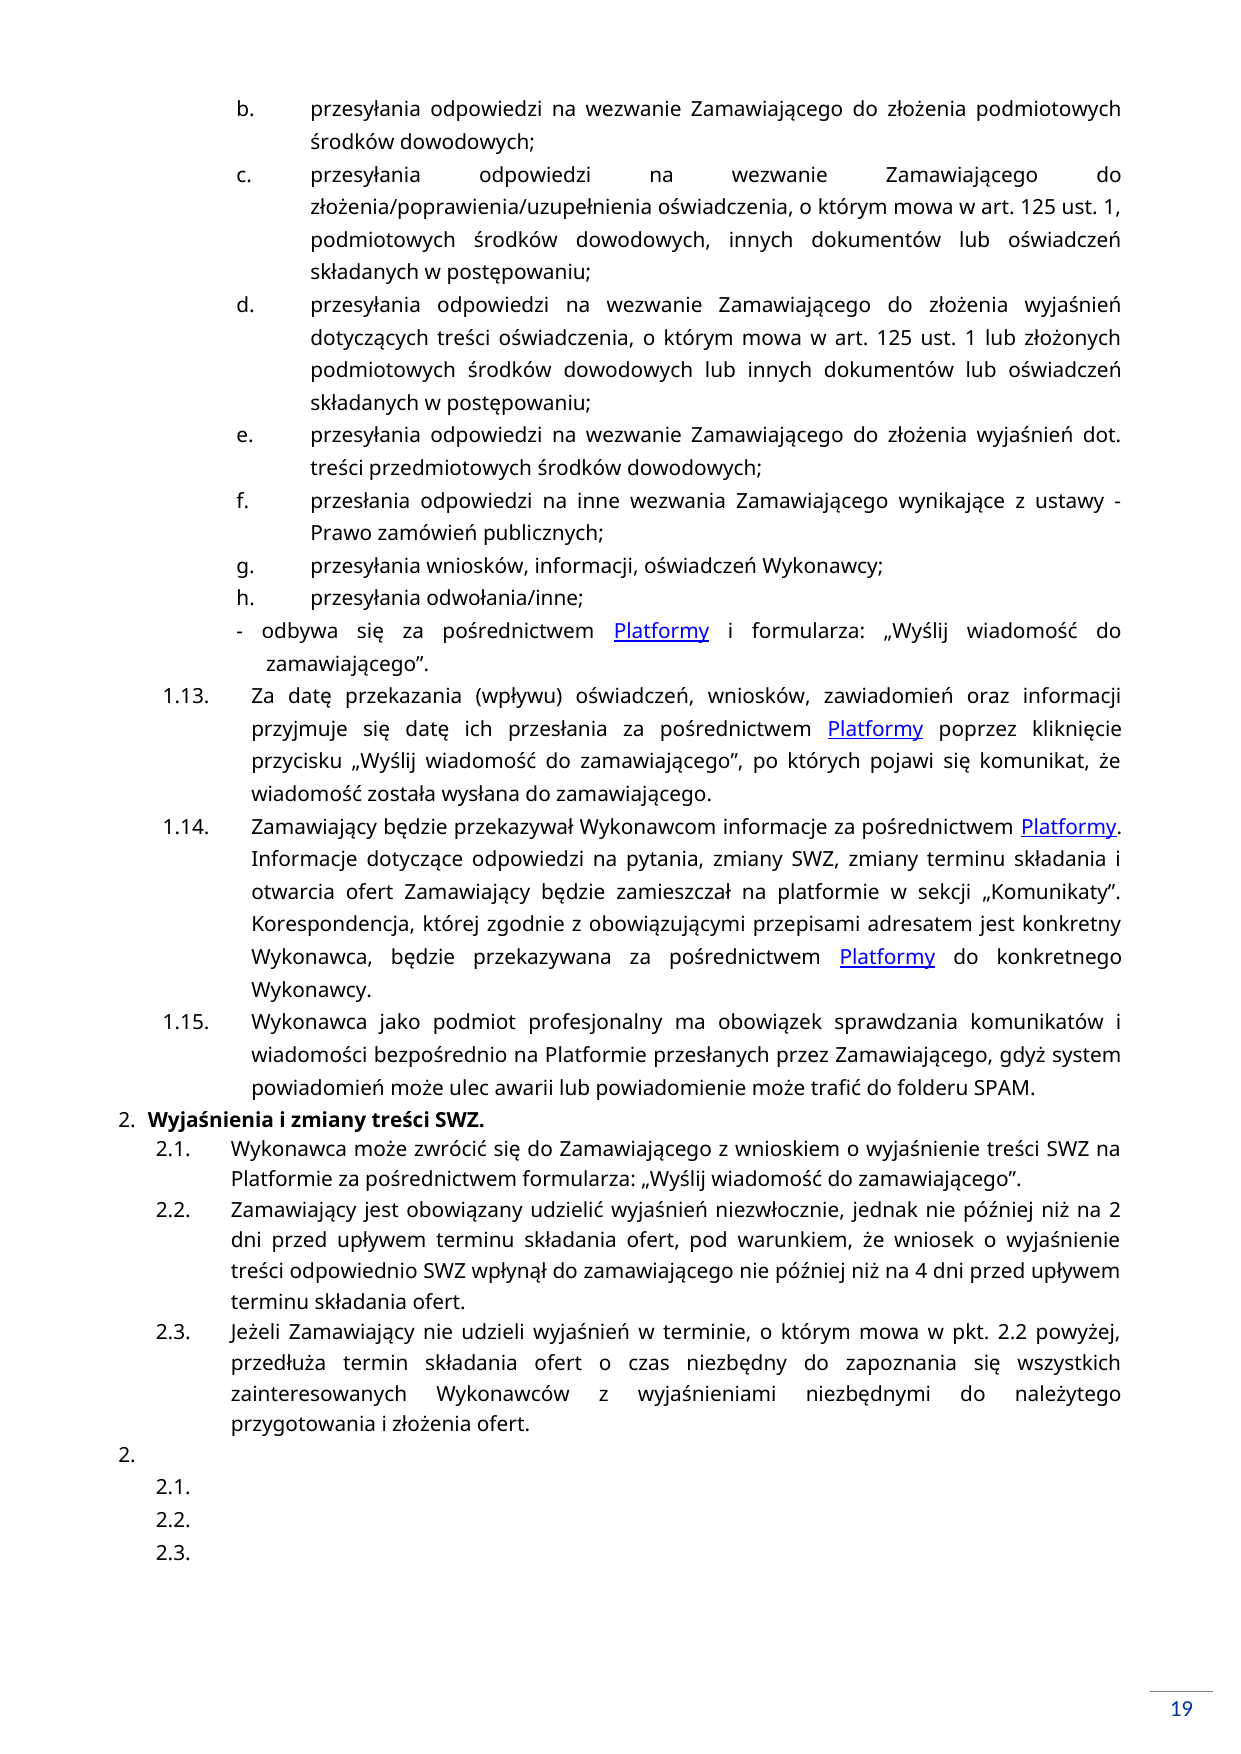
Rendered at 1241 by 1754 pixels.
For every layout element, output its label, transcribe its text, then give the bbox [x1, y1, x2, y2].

list Zamawiający będzie przekazywał Wykonawcom informacje za pośrednictwem Platformy. Informacje dotyczące odpowiedzi na pytania, zmiany SWZ, zmiany terminu składania i otwarcia ofert Zamawiający będzie zamieszczał na platformie w sekcji „Komunikaty”. Korespondencja, której zgodnie z obowiązującymi przepisami adresatem jest konkretny Wykonawca, będzie przekazywana za pośrednictwem Platformy do konkretnego Wykonawcy. [162, 812, 1122, 1003]
list przesyłania odpowiedzi na wezwanie Zamawiającego do złożenia wyjaśnień dot. treści przedmiotowych środków dowodowych; [236, 421, 1122, 482]
list przesyłania odpowiedzi na wezwanie Zamawiającego do złożenia/poprawienia/uzupełnienia oświadczenia, o którym mowa w art. 125 ust. 1, podmiotowych środków dowodowych, innych dokumentów lub oświadczeń składanych w postępowaniu; [236, 160, 1122, 286]
list Wykonawca jako podmiot profesjonalny ma obowiązek sprawdzania komunikatów i wiadomości bezpośrednio na Platformie przesłanych przez Zamawiającego, gdyż system powiadomień może ulec awarii lub powiadomienie może trafić do folderu SPAM. [162, 1007, 1122, 1101]
text - odbywa się za pośrednictwem Platformy i formularza: „Wyślij wiadomość do zamawiającego”. [236, 616, 1122, 677]
list przesyłania odwołania/inne; [236, 583, 1122, 612]
list przesyłania odpowiedzi na wezwanie Zamawiającego do złożenia wyjaśnień dotyczących treści oświadczenia, o którym mowa w art. 125 ust. 1 lub złożonych podmiotowych środków dowodowych lub innych dokumentów lub oświadczeń składanych w postępowaniu; [236, 290, 1122, 416]
list Wykonawca może zwrócić się do Zamawiającego z wnioskiem o wyjaśnienie treści SWZ na Platformie za pośrednictwem formularza: „Wyślij wiadomość do zamawiającego”. [156, 1134, 1122, 1193]
list Jeżeli Zamawiający nie udzieli wyjaśnień w terminie, o którym mowa w pkt. 2.2 powyżej, przedłuża termin składania ofert o czas niezbędny do zapoznania się wszystkich zainteresowanych Wykonawców z wyjaśnieniami niezbędnymi do należytego przygotowania i złożenia ofert. [156, 1317, 1122, 1438]
list Wyjaśnienia i zmiany treści SWZ. [118, 1105, 1122, 1134]
list przesyłania wniosków, informacji, oświadczeń Wykonawcy; [236, 551, 1122, 579]
list przesyłania odpowiedzi na wezwanie Zamawiającego do złożenia podmiotowych środków dowodowych; [236, 94, 1122, 156]
list Zamawiający jest obowiązany udzielić wyjaśnień niezwłocznie, jednak nie później niż na 2 dni przed upływem terminu składania ofert, pod warunkiem, że wniosek o wyjaśnienie treści odpowiednio SWZ wpłynął do zamawiającego nie później niż na 4 dni przed upływem terminu składania ofert. [156, 1195, 1122, 1315]
list przesłania odpowiedzi na inne wezwania Zamawiającego wynikające z ustawy - Prawo zamówień publicznych; [236, 486, 1122, 547]
list Za datę przekazania (wpływu) oświadczeń, wniosków, zawiadomień oraz informacji przyjmuje się datę ich przesłania za pośrednictwem Platformy poprzez kliknięcie przycisku „Wyślij wiadomość do zamawiającego”, po których pojawi się komunikat, że wiadomość została wysłana do zamawiającego. [162, 681, 1122, 808]
